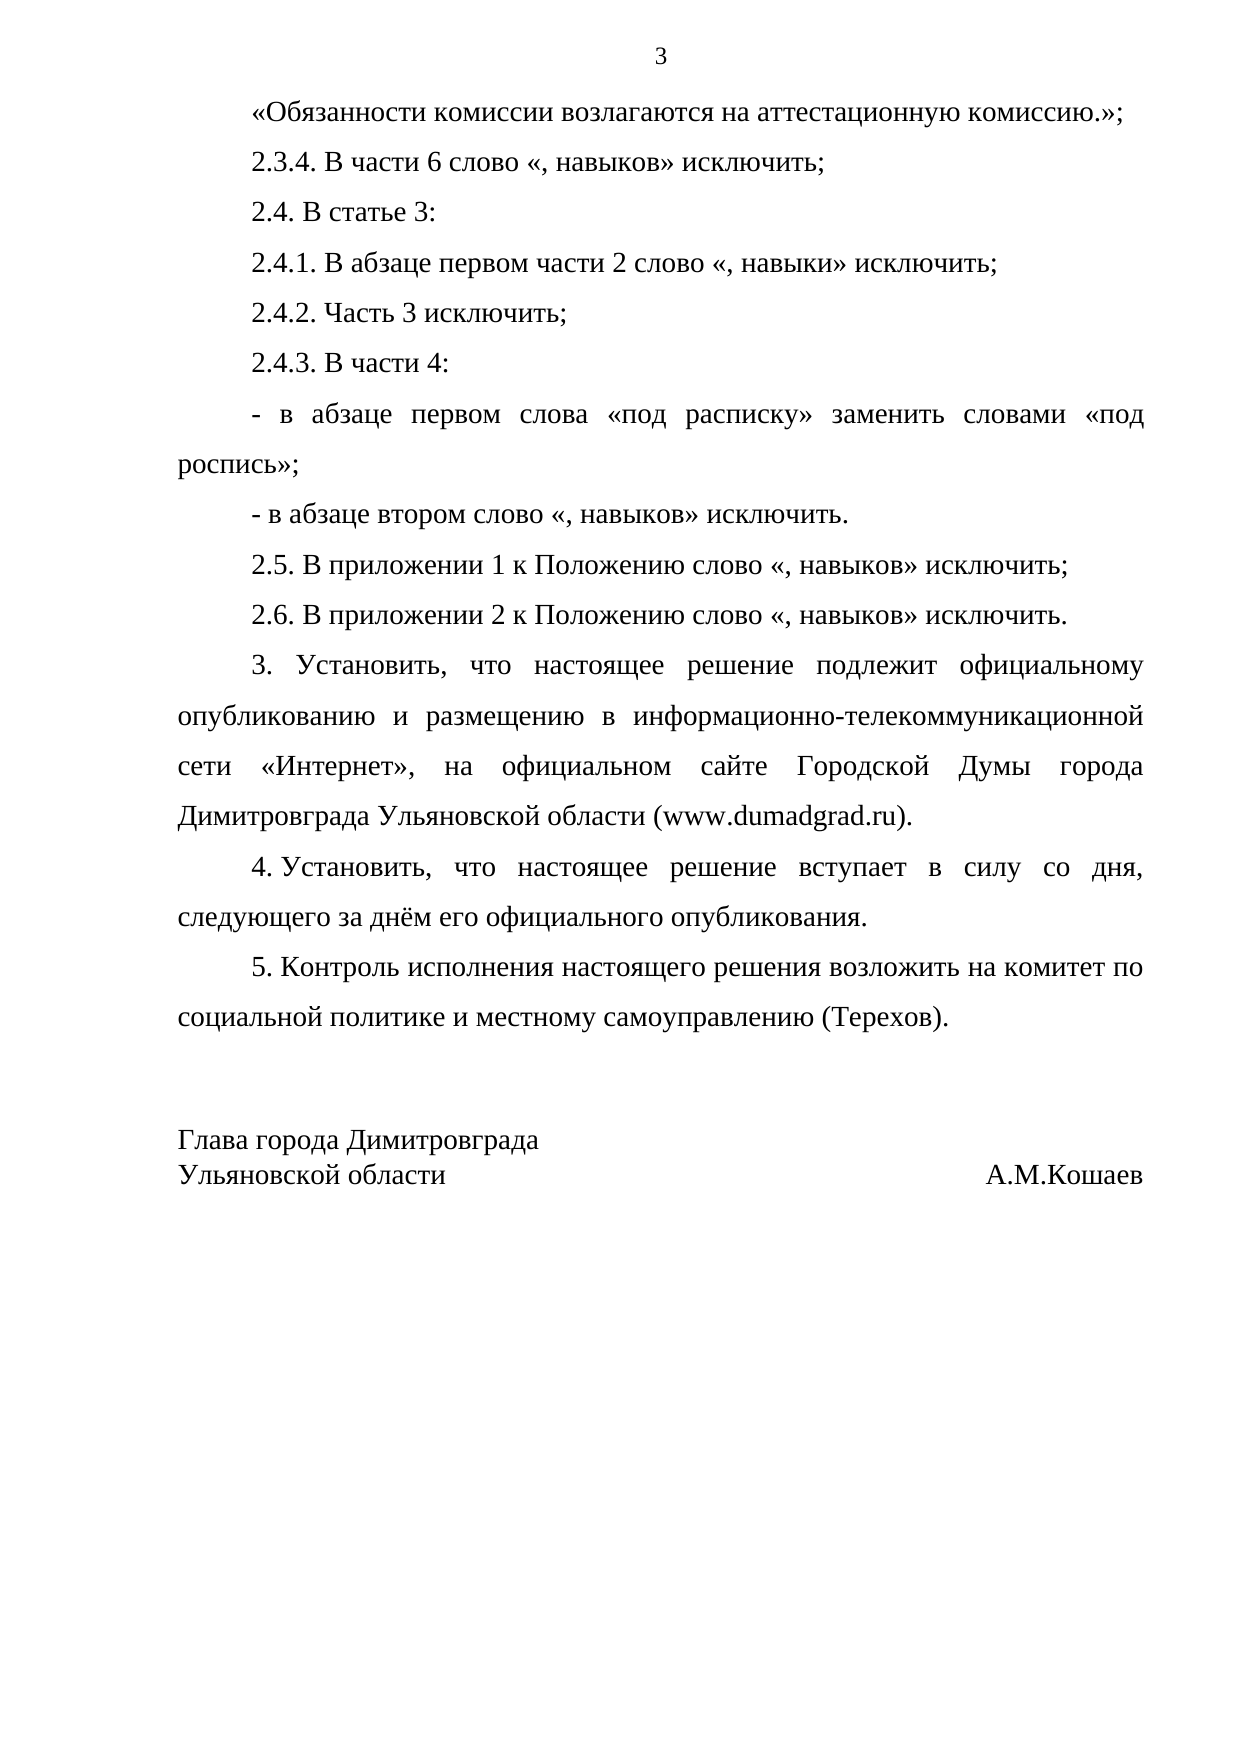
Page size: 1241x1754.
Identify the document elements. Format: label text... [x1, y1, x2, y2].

title «Обязанности комиссии возлагаются на аттестационную комиссию.»; [177, 94, 1145, 127]
title 5. Контроль исполнения настоящего решения возложить на комитет по социальной политике и местному самоуправлению (Терехов). [177, 949, 1144, 1033]
title 2.4. В статье 3: [177, 194, 1145, 228]
title 4. Установить, что настоящее решение вступает в силу со дня, следующего за днём его официального опубликования. [177, 849, 1144, 932]
title 2.4.1. В абзаце первом части 2 слово «, навыки» исключить; [177, 245, 1145, 278]
title 2.6. В приложении 2 к Положению слово «, навыков» исключить. [177, 597, 1145, 631]
title 2.5. В приложении 1 к Положению слово «, навыков» исключить; [177, 547, 1145, 580]
title 2.4.3. В части 4: [177, 346, 1145, 379]
title - в абзаце первом слова «под расписку» заменить словами «под роспись»; [177, 396, 1145, 480]
title 3. Установить, что настоящее решение подлежит официальному опубликованию и размещению в информационно-телекоммуникационной сети «Интернет», на официальном сайте Городской Думы города Димитровграда Ульяновской области (www.dumadgrad.ru). [177, 647, 1144, 832]
title 2.4.2. Часть 3 исключить; [177, 295, 1145, 329]
title Глава города Димитровграда [177, 1121, 1144, 1156]
title - в абзаце втором слово «, навыков» исключить. [177, 496, 1145, 530]
title 2.3.4. В части 6 слово «, навыков» исключить; [177, 144, 1145, 178]
title Ульяновской области А.М.Кошаев [177, 1156, 1144, 1192]
